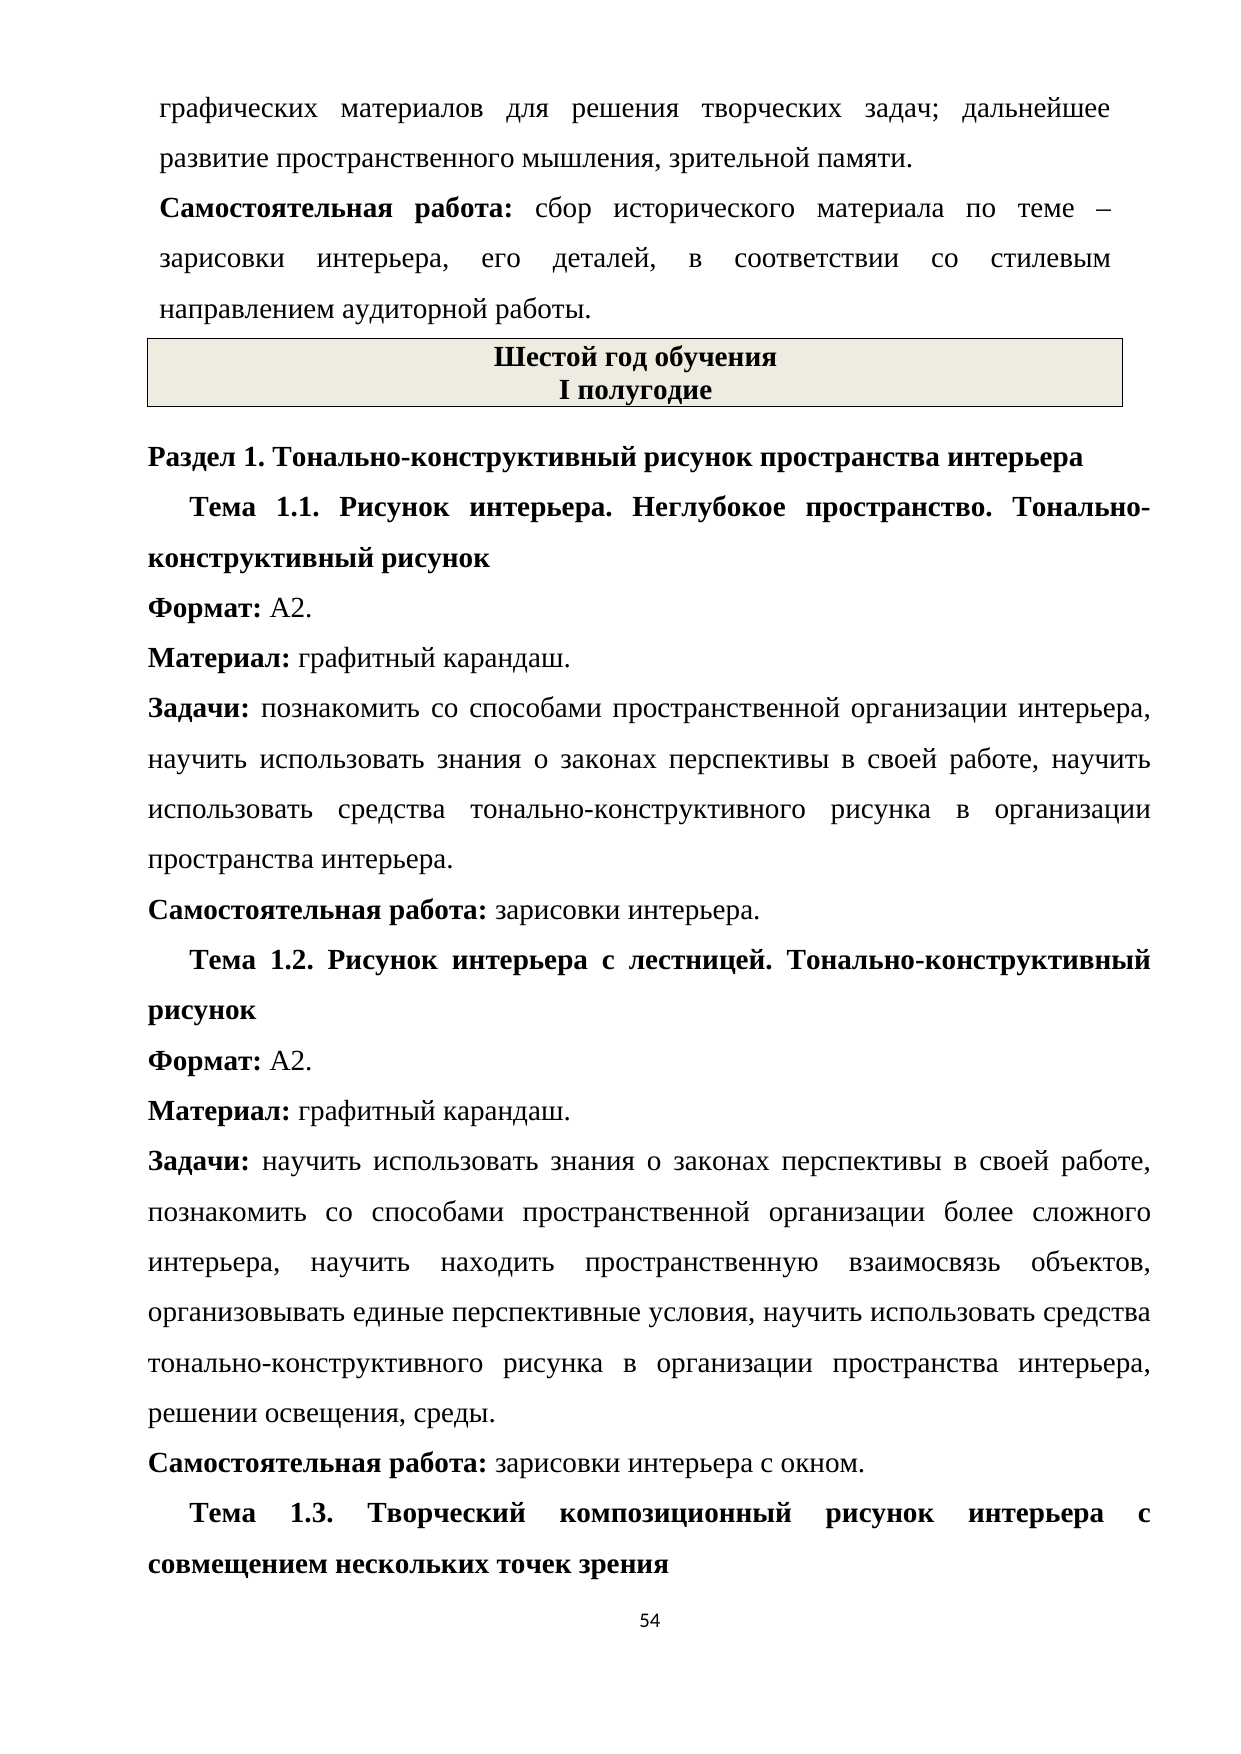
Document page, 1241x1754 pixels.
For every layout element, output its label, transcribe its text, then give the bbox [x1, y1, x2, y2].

text Самостоятельная работа: зарисовки интерьера. [148, 892, 1152, 925]
text Тема 1.3. Творческий композиционный рисунок интерьера с совмещением нескольких точек зрения [148, 1496, 1152, 1579]
table_cell Шестой год обучения Ι полугодие [148, 339, 1122, 406]
text Материал: графитный карандаш. [148, 640, 1152, 674]
text Тема 1.1. Рисунок интерьера. Неглубокое пространство. Тонально-конструктивный рисунок [148, 489, 1152, 573]
text Материал: графитный карандаш. [148, 1093, 1152, 1127]
text Задачи: научить использовать знания о законах перспективы в своей работе, познакомить со способами пространственной организации более сложного интерьера, научить находить пространственную взаимосвязь объектов, организовывать единые перспективные условия, научить использовать средства тонально-конструктивного рисунка в организации пространства интерьера, решении освещения, среды. [148, 1143, 1152, 1428]
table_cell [148, 89, 1123, 338]
text Самостоятельная работа: зарисовки интерьера с окном. [148, 1445, 1152, 1479]
text Раздел 1. Тонально-конструктивный рисунок пространства интерьера [148, 439, 1152, 473]
text Формат: А2. [148, 1043, 1152, 1076]
text Задачи: познакомить со способами пространственной организации интерьера, научить использовать знания о законах перспективы в своей работе, научить использовать средства тонально-конструктивного рисунка в организации пространства интерьера. [148, 691, 1152, 875]
text Формат: А2. [148, 590, 1152, 623]
text Тема 1.2. Рисунок интерьера с лестницей. Тонально-конструктивный рисунок [148, 942, 1152, 1026]
